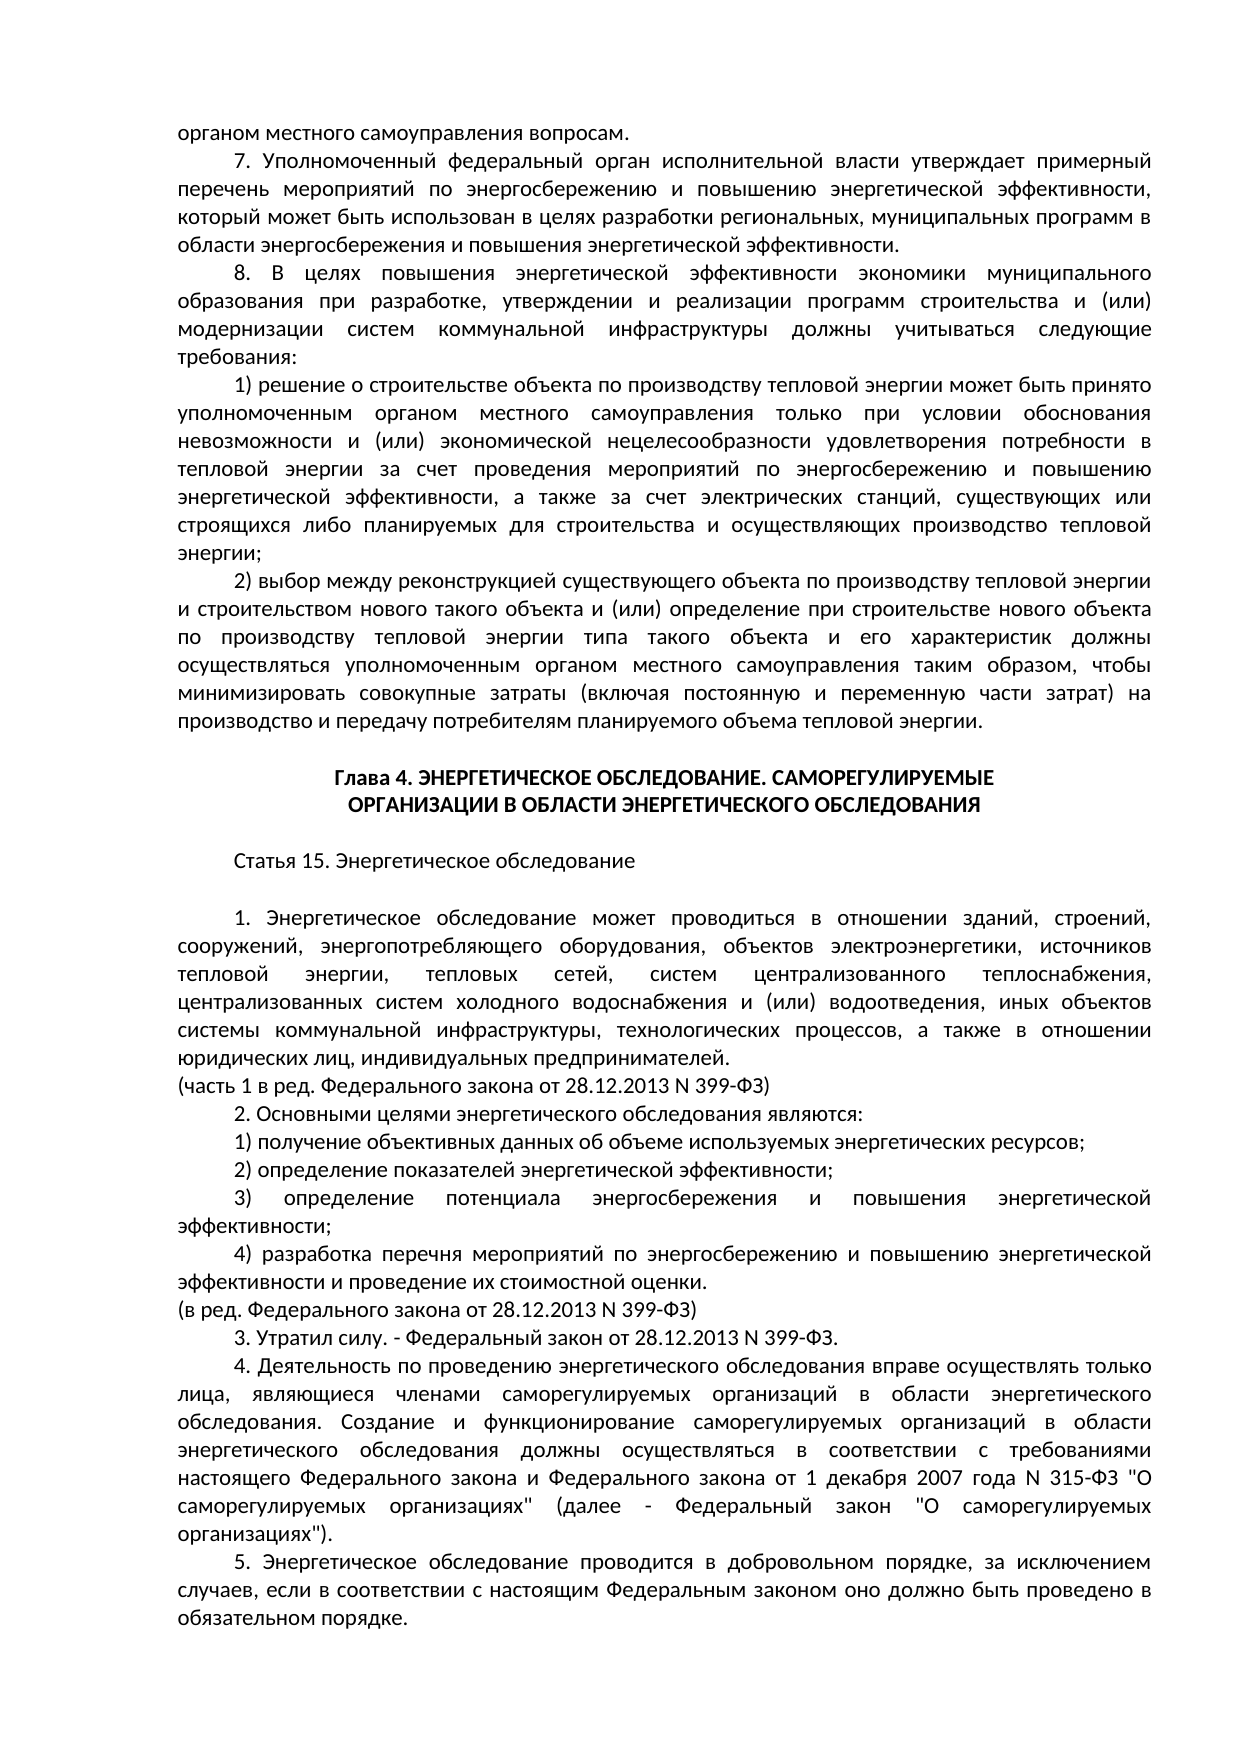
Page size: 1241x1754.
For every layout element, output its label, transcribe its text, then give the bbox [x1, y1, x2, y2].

title Глава 4. ЭНЕРГЕТИЧЕСКОЕ ОБСЛЕДОВАНИЕ. САМОРЕГУЛИРУЕМЫЕ [177, 763, 1152, 791]
title ОРГАНИЗАЦИИ В ОБЛАСТИ ЭНЕРГЕТИЧЕСКОГО ОБСЛЕДОВАНИЯ [177, 791, 1152, 819]
text 8. В целях повышения энергетической эффективности экономики муниципального образования при разработке, утверждении и реализации программ строительства и (или) модернизации систем коммунальной инфраструктуры должны учитываться следующие требования: [177, 258, 1152, 370]
text Статья 15. Энергетическое обследование [177, 847, 1152, 875]
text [177, 118, 1152, 146]
text (часть 1 в ред. Федерального закона от 28.12.2013 N 399-ФЗ) [177, 1071, 1152, 1099]
text 1. Энергетическое обследование может проводиться в отношении зданий, строений, сооружений, энергопотребляющего оборудования, объектов электроэнергетики, источников тепловой энергии, тепловых сетей, систем централизованного теплоснабжения, централизованных систем холодного водоснабжения и (или) водоотведения, иных объектов системы коммунальной инфраструктуры, технологических процессов, а также в отношении юридических лиц, индивидуальных предпринимателей. [177, 903, 1152, 1071]
text 2) выбор между реконструкцией существующего объекта по производству тепловой энергии и строительством нового такого объекта и (или) определение при строительстве нового объекта по производству тепловой энергии типа такого объекта и его характеристик должны осуществляться уполномоченным органом местного самоуправления таким образом, чтобы минимизировать совокупные затраты (включая постоянную и переменную части затрат) на производство и передачу потребителям планируемого объема тепловой энергии. [177, 566, 1152, 734]
text 4) разработка перечня мероприятий по энергосбережению и повышению энергетической эффективности и проведение их стоимостной оценки. [177, 1239, 1152, 1295]
text 1) получение объективных данных об объеме используемых энергетических ресурсов; [177, 1127, 1152, 1155]
text 1) решение о строительстве объекта по производству тепловой энергии может быть принято уполномоченным органом местного самоуправления только при условии обоснования невозможности и (или) экономической нецелесообразности удовлетворения потребности в тепловой энергии за счет проведения мероприятий по энергосбережению и повышению энергетической эффективности, а также за счет электрических станций, существующих или строящихся либо планируемых для строительства и осуществляющих производство тепловой энергии; [177, 370, 1152, 566]
text 7. Уполномоченный федеральный орган исполнительной власти утверждает примерный перечень мероприятий по энергосбережению и повышению энергетической эффективности, который может быть использован в целях разработки региональных, муниципальных программ в области энергосбережения и повышения энергетической эффективности. [177, 146, 1152, 258]
text 4. Деятельность по проведению энергетического обследования вправе осуществлять только лица, являющиеся членами саморегулируемых организаций в области энергетического обследования. Создание и функционирование саморегулируемых организаций в области энергетического обследования должны осуществляться в соответствии с требованиями настоящего Федерального закона и Федерального закона от 1 декабря 2007 года N 315-ФЗ "О саморегулируемых организациях" (далее - Федеральный закон "О саморегулируемых организациях"). [177, 1351, 1152, 1547]
text 3. Утратил силу. - Федеральный закон от 28.12.2013 N 399-ФЗ. [177, 1323, 1152, 1351]
text (в ред. Федерального закона от 28.12.2013 N 399-ФЗ) [177, 1295, 1152, 1323]
text 2. Основными целями энергетического обследования являются: [177, 1099, 1152, 1127]
text 3) определение потенциала энергосбережения и повышения энергетической эффективности; [177, 1183, 1152, 1239]
text 2) определение показателей энергетической эффективности; [177, 1155, 1152, 1183]
text 5. Энергетическое обследование проводится в добровольном порядке, за исключением случаев, если в соответствии с настоящим Федеральным законом оно должно быть проведено в обязательном порядке. [177, 1547, 1152, 1631]
